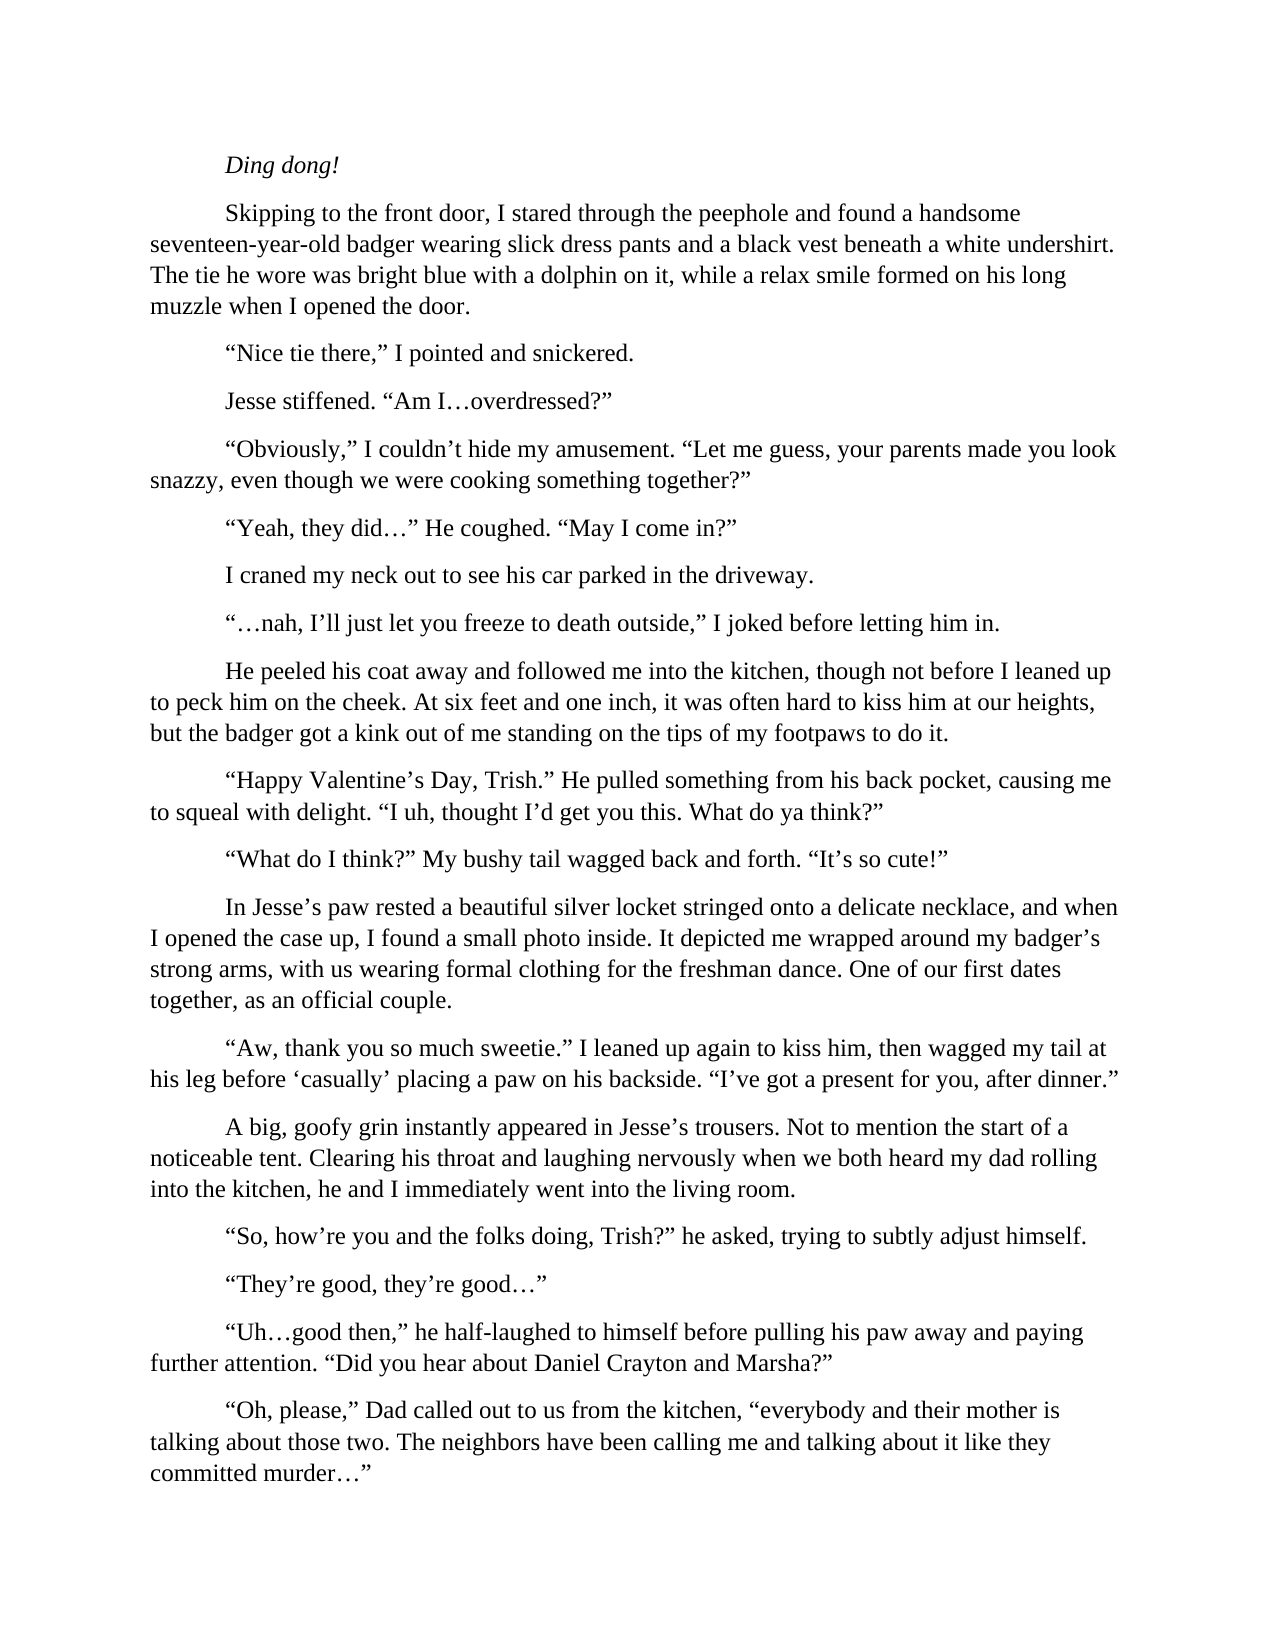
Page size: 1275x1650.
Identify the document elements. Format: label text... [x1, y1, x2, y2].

text Skipping to the front door, I stared through the peephole and found a handsome seventeen-year-old badger wearing slick dress pants and a black vest beneath a white undershirt. The tie he wore was bright blue with a dolphin on it, while a relax smile formed on his long muzzle when I opened the door. [150, 198, 1125, 319]
text “They’re good, they’re good…” [150, 1269, 1125, 1298]
text “What do I think?” My bushy tail wagged back and forth. “It’s so cute!” [150, 844, 1125, 873]
text In Jesse’s paw rested a beautiful silver locket stringed onto a delicate necklace, and when I opened the case up, I found a small photo inside. It depicted me wrapped around my badger’s strong arms, with us wearing formal clothing for the freshman dance. One of our first dates together, as an official couple. [150, 892, 1125, 1014]
text “Obviously,” I couldn’t hide my amusement. “Let me guess, your parents made you look snazzy, even though we were cooking something together?” [150, 434, 1125, 494]
text A big, goofy grin instantly appeared in Jesse’s trousers. Not to mention the start of a noticeable tent. Clearing his throat and laughing nervously when we both heard my dad rolling into the kitchen, he and I immediately went into the living room. [150, 1112, 1125, 1202]
text “Happy Valentine’s Day, Trish.” He pulled something from his back pocket, causing me to squeal with delight. “I uh, thought I’d get you this. What do ya think?” [150, 766, 1125, 825]
text “So, how’re you and the folks doing, Trish?” he asked, trying to subtly adjust himself. [150, 1221, 1125, 1250]
text I craned my neck out to see his car parked in the driveway. [150, 560, 1125, 589]
text He peeled his coat away and followed me into the kitchen, though not before I leaned up to peck him on the cheek. At six feet and one inch, it was often hard to kiss him at our heights, but the badger got a kink out of me standing on the tips of my footpaws to do it. [150, 656, 1125, 747]
text Ding dong! [150, 150, 1125, 179]
text Jesse stiffened. “Am I…overdressed?” [150, 386, 1125, 415]
text “Uh…good then,” he half-laughed to himself before pulling his paw away and paying further attention. “Did you hear about Daniel Crayton and Marsha?” [150, 1317, 1125, 1377]
text “Yeah, they did…” He coughed. “May I come in?” [150, 513, 1125, 541]
text “…nah, I’ll just let you freeze to death outside,” I joked before letting him in. [150, 608, 1125, 637]
text “Aw, thank you so much sweetie.” I leaned up again to kiss him, then wagged my tail at his leg before ‘casually’ placing a paw on his backside. “I’ve got a present for you, after dinner.” [150, 1033, 1125, 1093]
text “Oh, please,” Dad called out to us from the kitchen, “everybody and their mother is talking about those two. The neighbors have been calling me and talking about it like they committed murder…” [150, 1396, 1125, 1486]
text “Nice tie there,” I pointed and snickered. [150, 338, 1125, 367]
